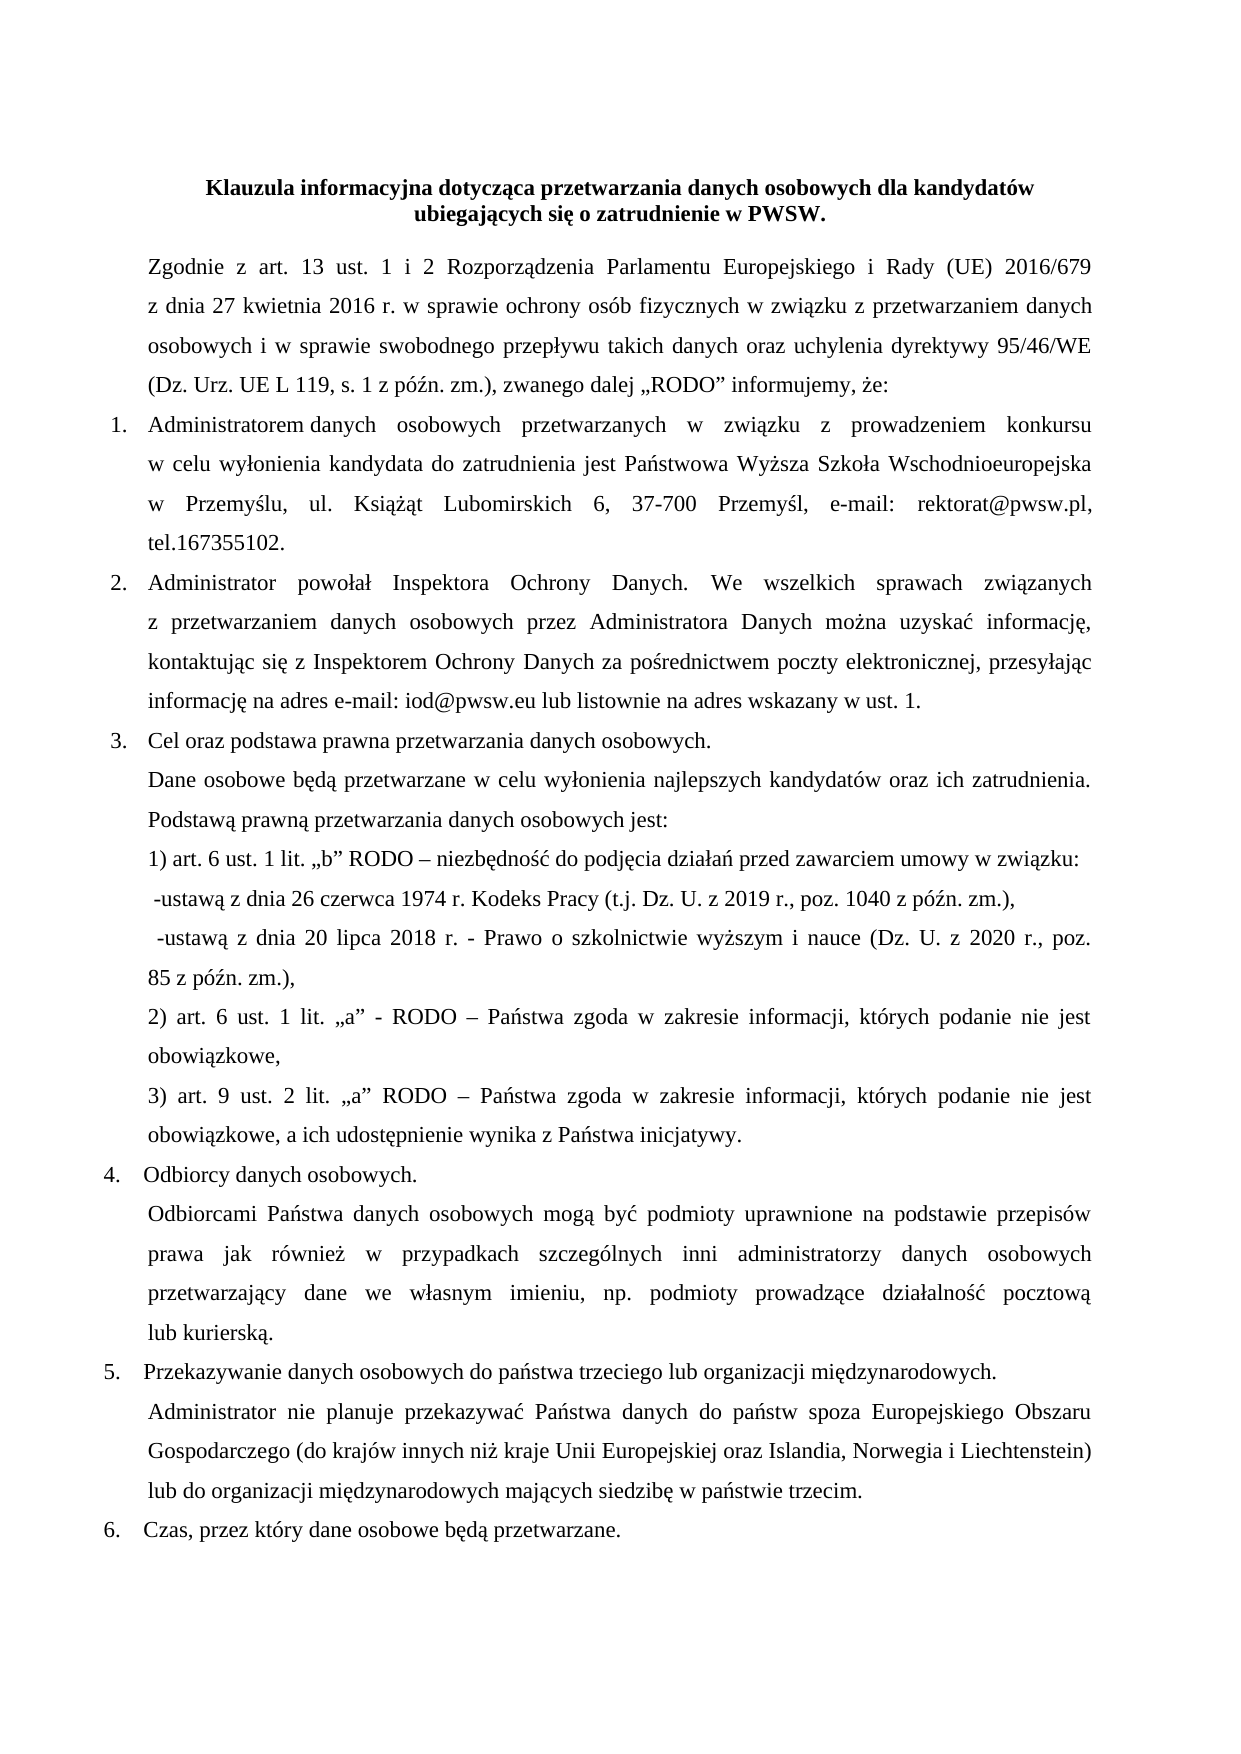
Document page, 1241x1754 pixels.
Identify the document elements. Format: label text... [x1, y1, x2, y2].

text -ustawą z dnia 20 lipca 2018 r. - Prawo o szkolnictwie wyższym i nauce (Dz. U. z 2020 r., poz. 85 z późn. zm.), [148, 924, 1093, 990]
text Klauzula informacyjna dotycząca przetwarzania danych osobowych dla kandydatów ubiegających się o zatrudnienie w PWSW. [148, 174, 1093, 227]
text -ustawą z dnia 26 czerwca 1974 r. Kodeks Pracy (t.j. Dz. U. z 2019 r., poz. 1040 z późn. zm.), [148, 885, 1093, 911]
text 6. Czas, przez który dane osobowe będą przetwarzane. [103, 1516, 1093, 1543]
text Dane osobowe będą przetwarzane w celu wyłonienia najlepszych kandydatów oraz ich zatrudnienia. Podstawą prawną przetwarzania danych osobowych jest: [148, 766, 1093, 832]
text 1) art. 6 ust. 1 lit. „b” RODO – niezbędność do podjęcia działań przed zawarciem umowy w związku: [148, 845, 1093, 872]
list Administrator powołał Inspektora Ochrony Danych. We wszelkich sprawach związanych z przetwarzaniem danych osobowych przez Administratora Danych można uzyskać informację, kontaktując się z Inspektorem Ochrony Danych za pośrednictwem poczty elektronicznej, przesyłając informację na adres e-mail: iod@pwsw.eu lub listownie na adres wskazany w ust. 1. [110, 569, 1093, 714]
text 3) art. 9 ust. 2 lit. „a” RODO – Państwa zgoda w zakresie informacji, których podanie nie jest obowiązkowe, a ich udostępnienie wynika z Państwa inicjatywy. [148, 1082, 1093, 1148]
text Odbiorcami Państwa danych osobowych mogą być podmioty uprawnione na podstawie przepisów prawa jak również w przypadkach szczególnych inni administratorzy danych osobowych przetwarzający dane we własnym imieniu, np. podmioty prowadzące działalność pocztową lub kurierską. [148, 1201, 1093, 1345]
text Administrator nie planuje przekazywać Państwa danych do państw spoza Europejskiego Obszaru Gospodarczego (do krajów innych niż kraje Unii Europejskiej oraz Islandia, Norwegia i Liechtenstein) lub do organizacji międzynarodowych mających siedzibę w państwie trzecim. [148, 1398, 1093, 1503]
text 2) art. 6 ust. 1 lit. „a” - RODO – Państwa zgoda w zakresie informacji, których podanie nie jest obowiązkowe, [148, 1003, 1093, 1069]
text 5. Przekazywanie danych osobowych do państwa trzeciego lub organizacji międzynarodowych. [103, 1358, 1093, 1385]
list Cel oraz podstawa prawna przetwarzania danych osobowych. [110, 727, 1093, 753]
text Zgodnie z art. 13 ust. 1 i 2 Rozporządzenia Parlamentu Europejskiego i Rady (UE) 2016/679 z dnia 27 kwietnia 2016 r. w sprawie ochrony osób fizycznych w związku z przetwarzaniem danych osobowych i w sprawie swobodnego przepływu takich danych oraz uchylenia dyrektywy 95/46/WE (Dz. Urz. UE L 119, s. 1 z późn. zm.), zwanego dalej „RODO” informujemy, że: [148, 253, 1093, 398]
text 4. Odbiorcy danych osobowych. [103, 1161, 1093, 1187]
list Administratorem danych osobowych przetwarzanych w związku z prowadzeniem konkursu w celu wyłonienia kandydata do zatrudnienia jest Państwowa Wyższa Szkoła Wschodnioeuropejska w Przemyślu, ul. Książąt Lubomirskich 6, 37-700 Przemyśl, e-mail: rektorat@pwsw.pl, tel.167355102. [110, 411, 1093, 556]
